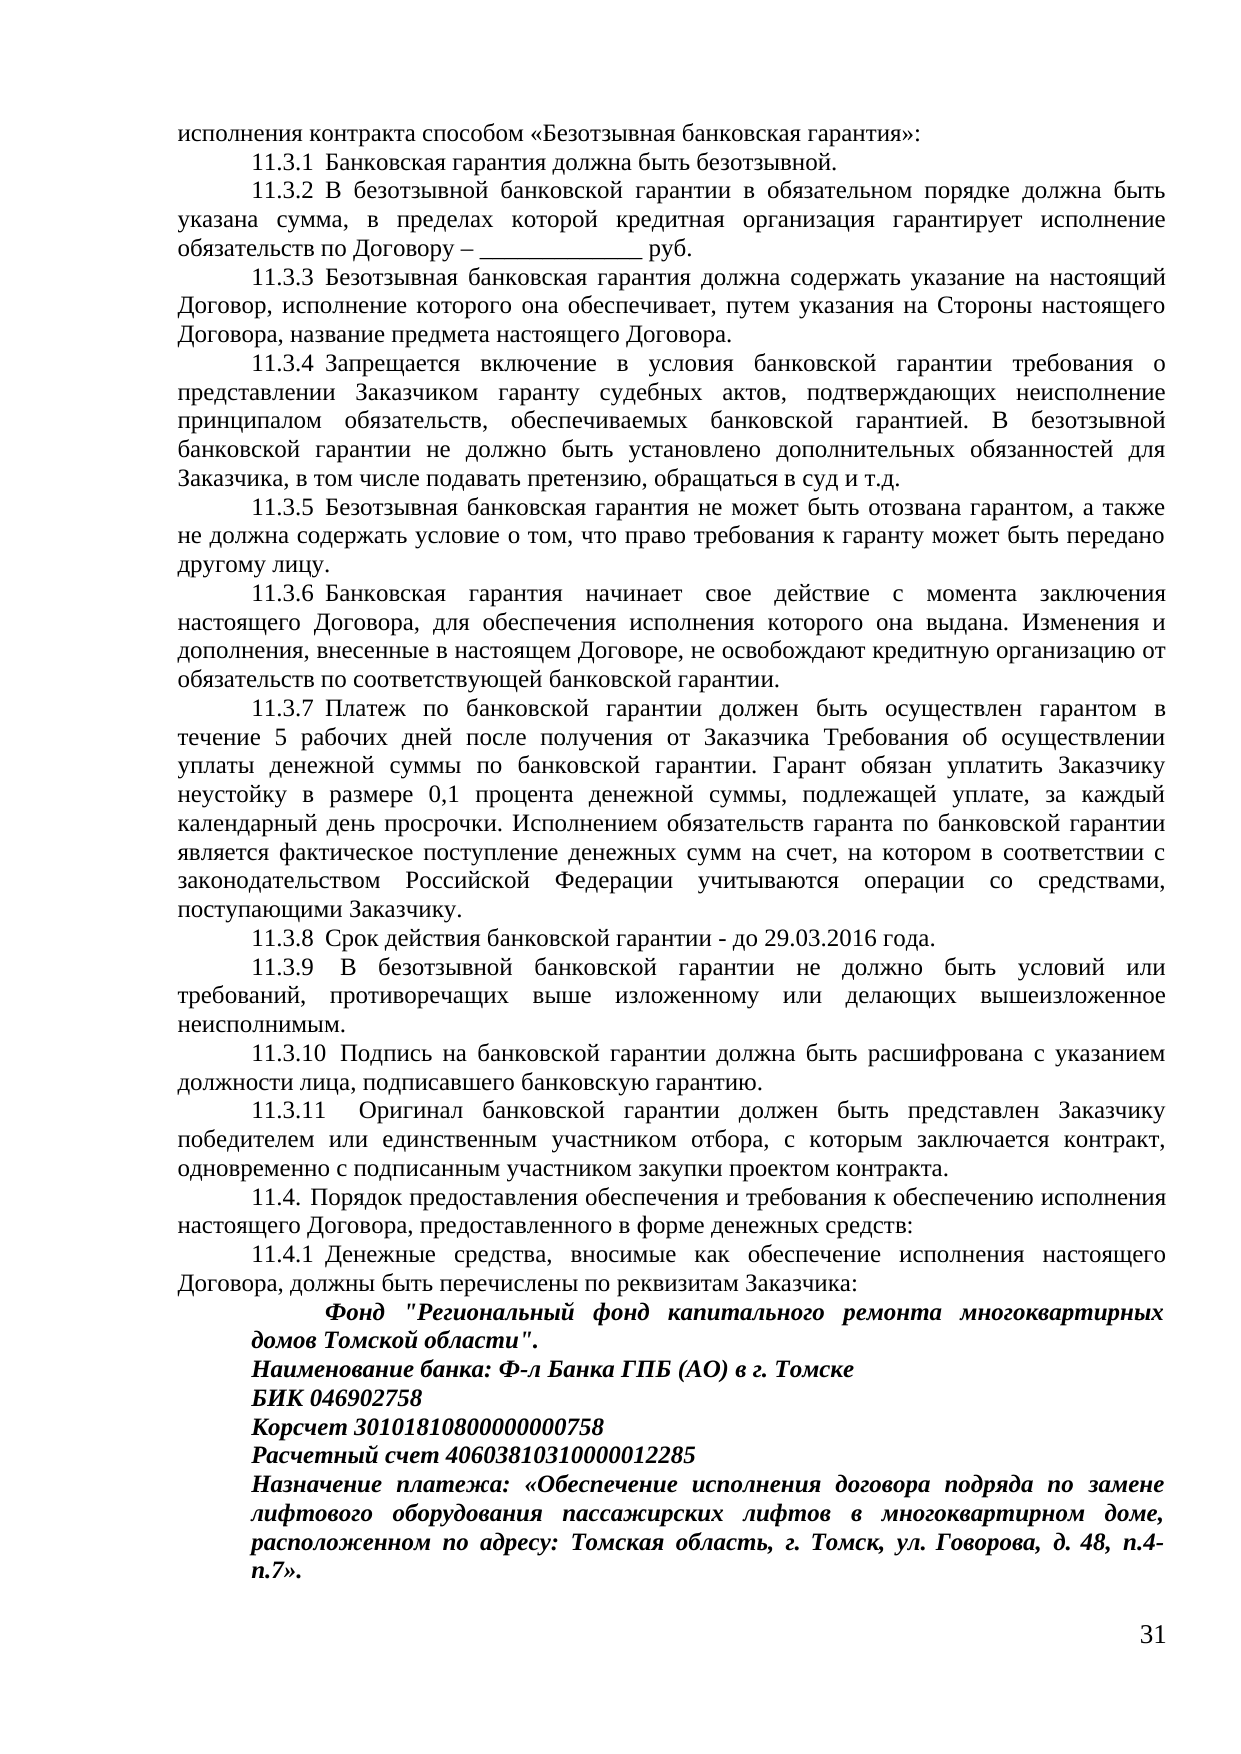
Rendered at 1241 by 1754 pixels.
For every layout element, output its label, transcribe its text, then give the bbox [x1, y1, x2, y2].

text Фонд "Региональный фонд капитального ремонта многоквартирных домов Томской области". [251, 1297, 1167, 1354]
list Безотзывная банковская гарантия не может быть отозвана гарантом, а также не должна содержать условие о том, что право требования к гаранту может быть передано другому лицу. [177, 492, 1167, 578]
text Корсчет 30101810800000000758 [251, 1412, 1167, 1441]
list Безотзывная банковская гарантия должна содержать указание на настоящий Договор, исполнение которого она обеспечивает, путем указания на Стороны настоящего Договора, название предмета настоящего Договора. [177, 262, 1167, 348]
list Запрещается включение в условия банковской гарантии требования о представлении Заказчиком гаранту судебных актов, подтверждающих неисполнение принципалом обязательств, обеспечиваемых банковской гарантией. В безотзывной банковской гарантии не должно быть установлено дополнительных обязанностей для Заказчика, в том числе подавать претензию, обращаться в суд и т.д. [177, 348, 1167, 492]
text БИК 046902758 [251, 1383, 1167, 1412]
list Срок действия банковской гарантии - до 29.03.2016 года. [177, 923, 1167, 952]
list Банковская гарантия должна быть безотзывной. [177, 147, 1167, 176]
text Расчетный счет 40603810310000012285 [251, 1441, 1167, 1469]
text Наименование банка: Ф-л Банка ГПБ (АО) в г. Томске [251, 1354, 1167, 1383]
list Подпись на банковской гарантии должна быть расшифрована с указанием должности лица, подписавшего банковскую гарантию. [177, 1038, 1167, 1096]
text Назначение платежа: «Обеспечение исполнения договора подряда по замене лифтового оборудования пассажирских лифтов в многоквартирном доме, расположенном по адресу: Томская область, г. Томск, ул. Говорова, д. 48, п.4-п.7». [251, 1469, 1167, 1584]
list Банковская гарантия начинает свое действие с момента заключения настоящего Договора, для обеспечения исполнения которого она выдана. Изменения и дополнения, внесенные в настоящем Договоре, не освобождают кредитную организацию от обязательств по соответствующей банковской гарантии. [177, 578, 1167, 693]
list В безотзывной банковской гарантии в обязательном порядке должна быть указана сумма, в пределах которой кредитная организация гарантирует исполнение обязательств по Договору – _____________ руб. [177, 176, 1167, 262]
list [177, 118, 1167, 147]
list В безотзывной банковской гарантии не должно быть условий или требований, противоречащих выше изложенному или делающих вышеизложенное неисполнимым. [177, 952, 1167, 1038]
list Порядок предоставления обеспечения и требования к обеспечению исполнения настоящего Договора, предоставленного в форме денежных средств: [177, 1182, 1167, 1239]
list Платеж по банковской гарантии должен быть осуществлен гарантом в течение 5 рабочих дней после получения от Заказчика Требования об осуществлении уплаты денежной суммы по банковской гарантии. Гарант обязан уплатить Заказчику неустойку в размере 0,1 процента денежной суммы, подлежащей уплате, за каждый календарный день просрочки. Исполнением обязательств гаранта по банковской гарантии является фактическое поступление денежных сумм на счет, на котором в соответствии с законодательством Российской Федерации учитываются операции со средствами, поступающими Заказчику. [177, 693, 1167, 923]
list Денежные средства, вносимые как обеспечение исполнения настоящего Договора, должны быть перечислены по реквизитам Заказчика: [177, 1239, 1167, 1297]
list Оригинал банковской гарантии должен быть представлен Заказчику победителем или единственным участником отбора, с которым заключается контракт, одновременно с подписанным участником закупки проектом контракта. [177, 1096, 1167, 1182]
